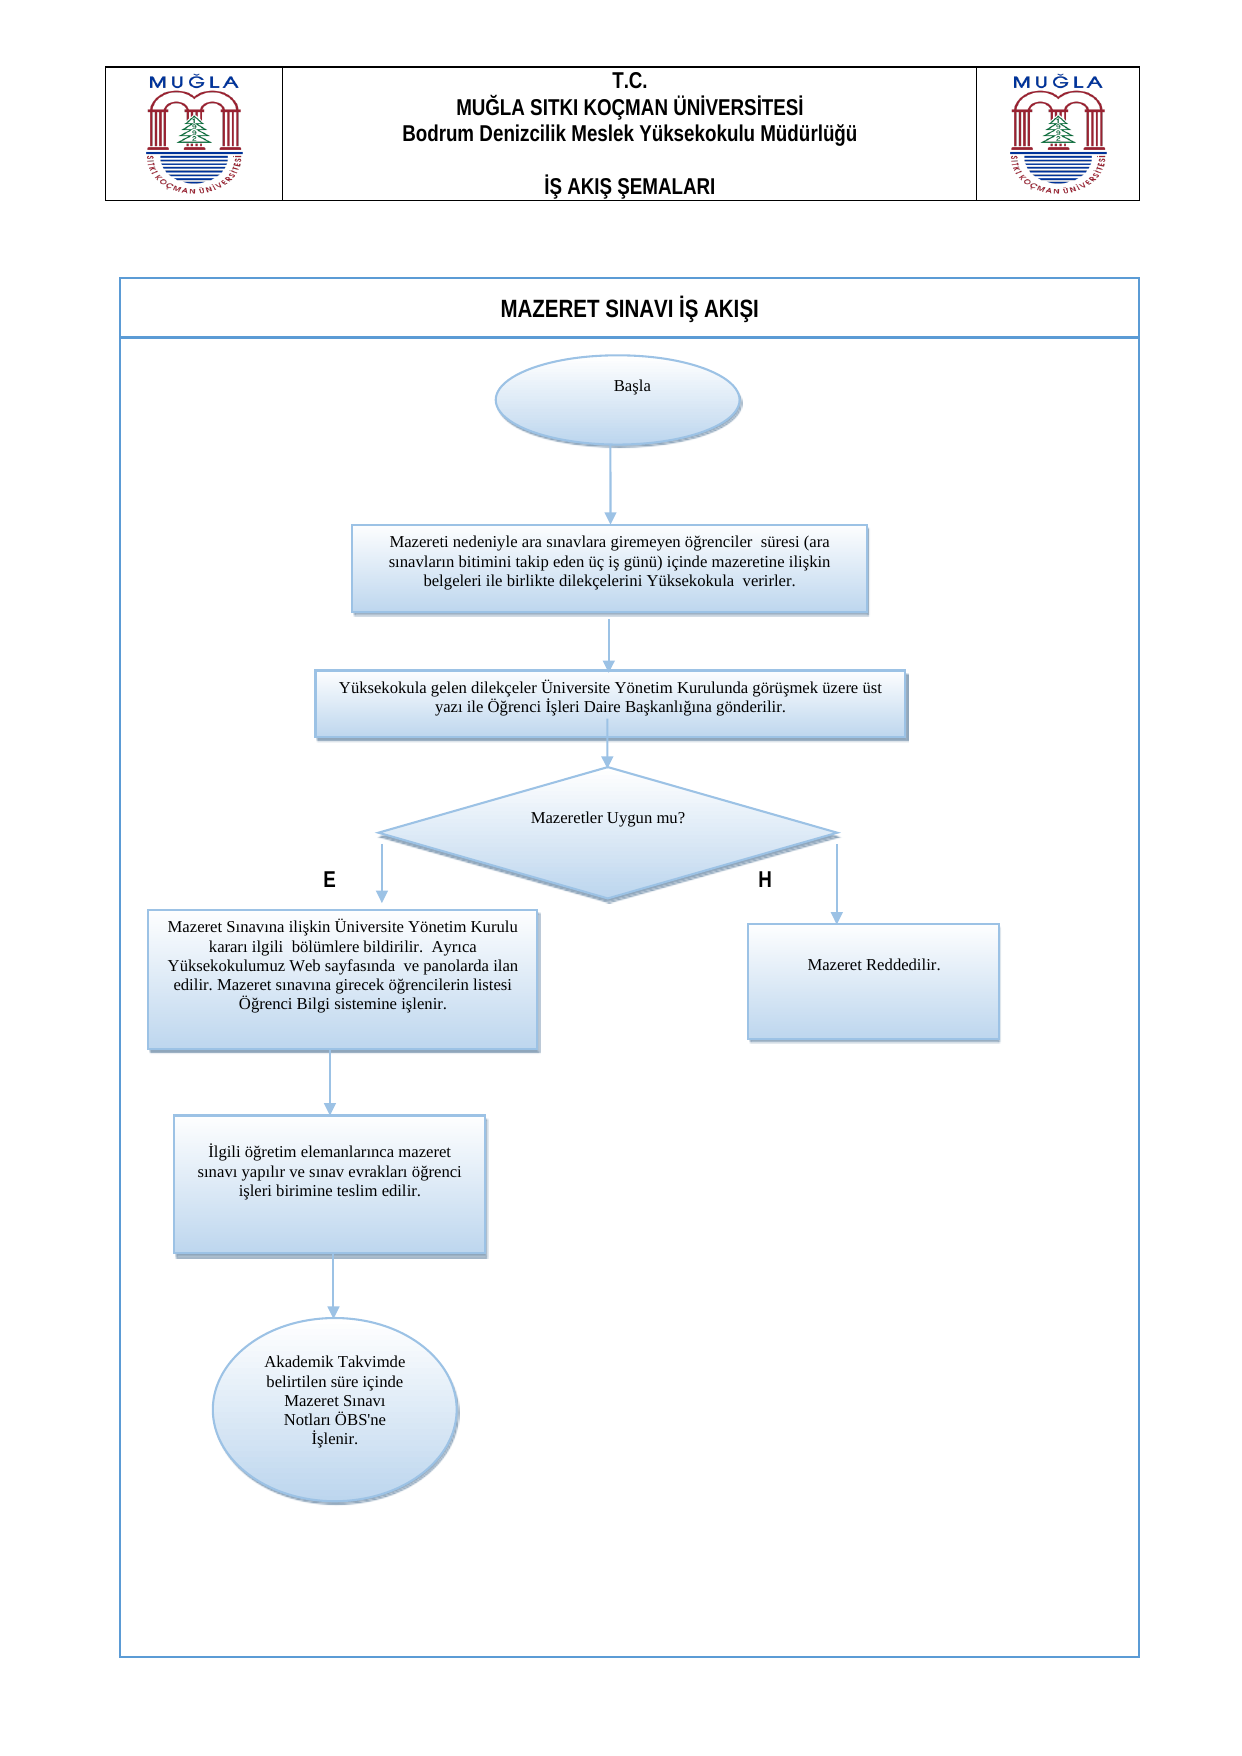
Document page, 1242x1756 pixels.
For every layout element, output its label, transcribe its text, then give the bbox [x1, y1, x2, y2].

picture [999, 67, 1117, 200]
picture [135, 67, 253, 200]
table_cell E H [121, 339, 1138, 1656]
table_header MAZERET SINAVI İŞ AKIŞI [121, 279, 1138, 336]
